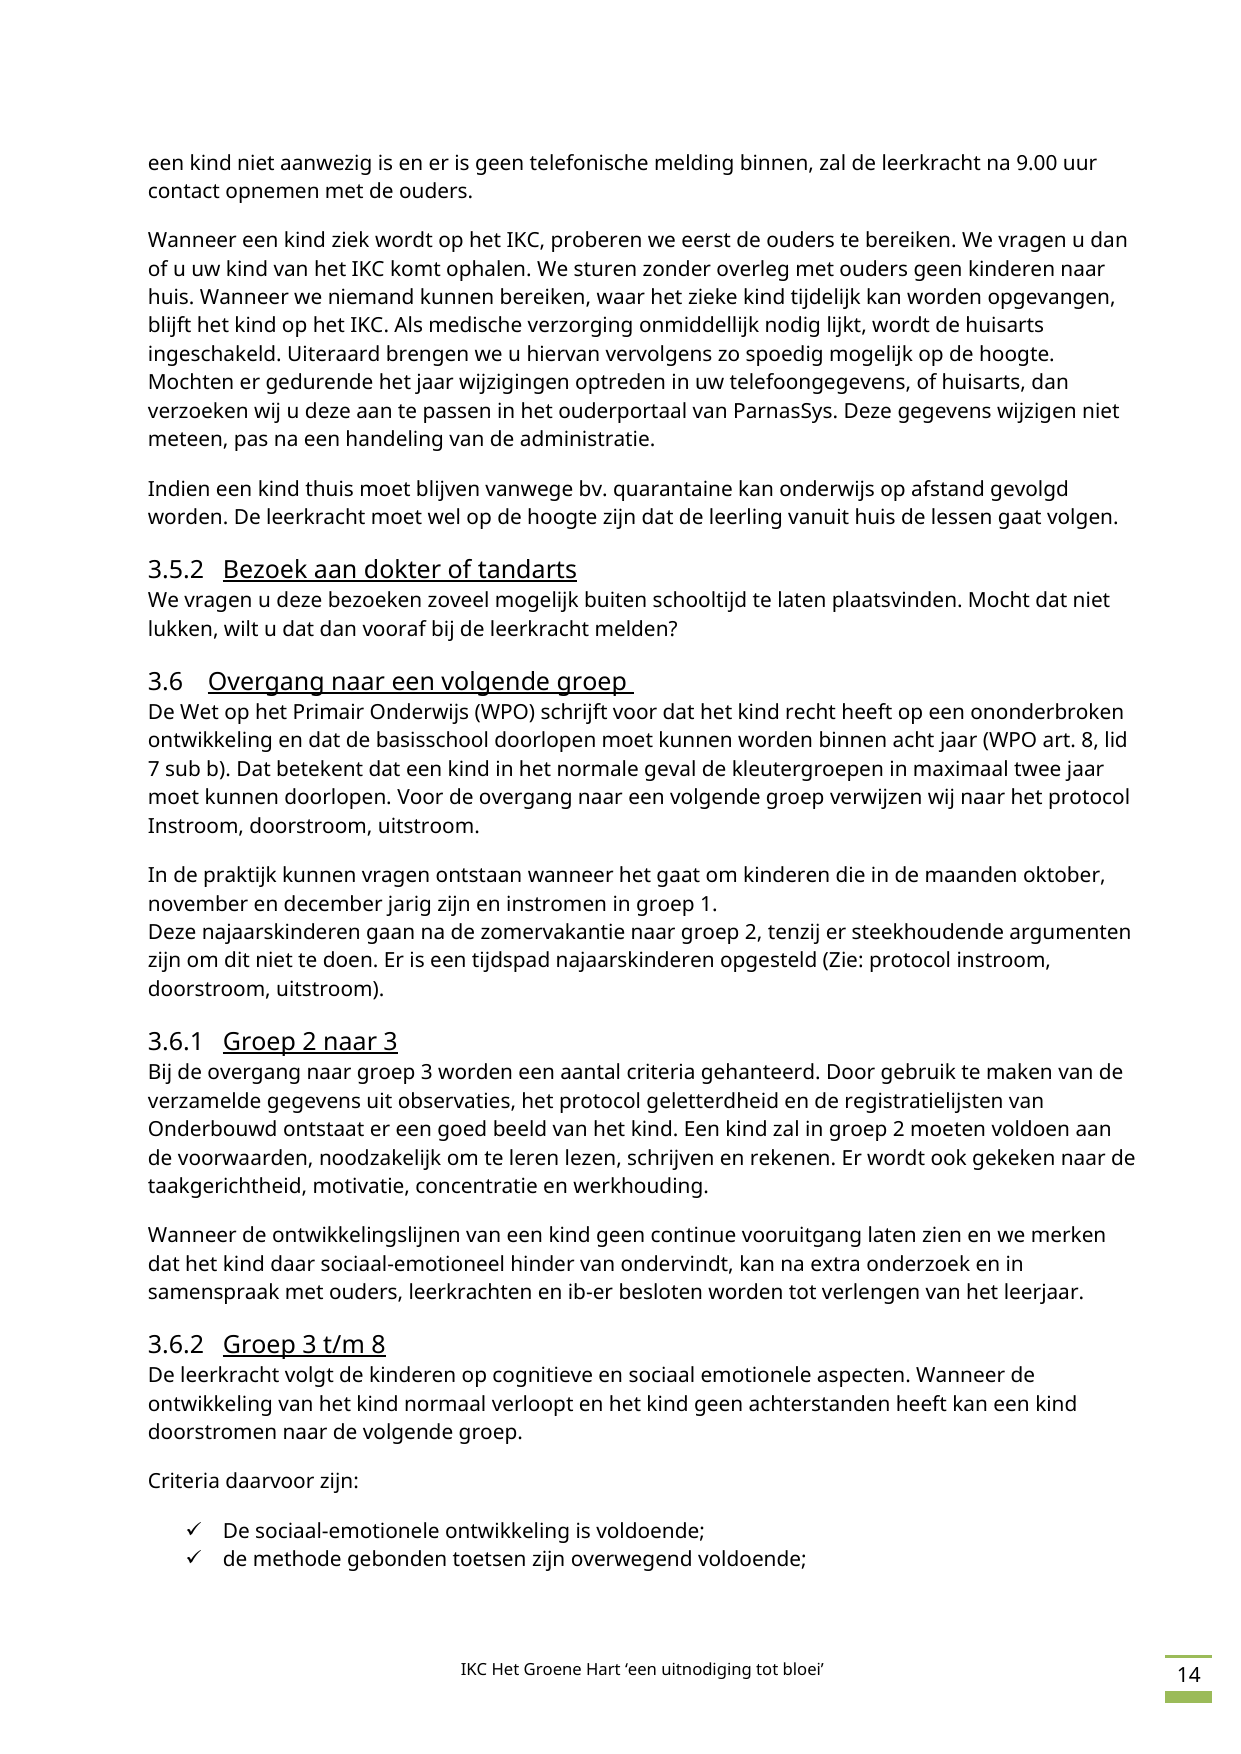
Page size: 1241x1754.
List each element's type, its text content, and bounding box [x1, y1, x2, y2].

subtitle Groep 2 naar 3 [148, 1023, 1137, 1057]
text Bij de overgang naar groep 3 worden een aantal criteria gehanteerd. Door gebruik te maken van de verzamelde gegevens uit observaties, het protocol geletterdheid en de registratielijsten van Onderbouwd ontstaat er een goed beeld van het kind. Een kind zal in groep 2 moeten voldoen aan de voorwaarden, noodzakelijk om te leren lezen, schrijven en rekenen. Er wordt ook gekeken naar de taakgerichtheid, motivatie, concentratie en werkhouding. [148, 1057, 1137, 1199]
subtitle Overgang naar een volgende groep [148, 663, 1137, 697]
text De leerkracht volgt de kinderen op cognitieve en sociaal emotionele aspecten. Wanneer de ontwikkeling van het kind normaal verloopt en het kind geen achterstanden heeft kan een kind doorstromen naar de volgende groep. [148, 1361, 1137, 1446]
text Criteria daarvoor zijn: [148, 1467, 1137, 1495]
text In de praktijk kunnen vragen ontstaan wanneer het gaat om kinderen die in de maanden oktober, november en december jarig zijn en instromen in groep 1. Deze najaarskinderen gaan na de zomervakantie naar groep 2, tenzij er steekhoudende argumenten zijn om dit niet te doen. Er is een tijdspad najaarskinderen opgesteld (Zie: protocol instroom, doorstroom, uitstroom). [148, 860, 1137, 1002]
subtitle Groep 3 t/m 8 [148, 1326, 1137, 1361]
list De sociaal-emotionele ontwikkeling is voldoende; [185, 1516, 1137, 1544]
list de methode gebonden toetsen zijn overwegend voldoende; [185, 1544, 1137, 1573]
text De Wet op het Primair Onderwijs (WPO) schrijft voor dat het kind recht heeft op een ononderbroken ontwikkeling en dat de basisschool doorlopen moet kunnen worden binnen acht jaar (WPO art. 8, lid 7 sub b). Dat betekent dat een kind in het normale geval de kleutergroepen in maximaal twee jaar moet kunnen doorlopen. Voor de overgang naar een volgende groep verwijzen wij naar het protocol Instroom, doorstroom, uitstroom. [148, 697, 1137, 839]
subtitle Bezoek aan dokter of tandarts [148, 551, 1137, 585]
text Wanneer een kind ziek wordt op het IKC, proberen we eerst de ouders te bereiken. We vragen u dan of u uw kind van het IKC komt ophalen. We sturen zonder overleg met ouders geen kinderen naar huis. Wanneer we niemand kunnen bereiken, waar het zieke kind tijdelijk kan worden opgevangen, blijft het kind op het IKC. Als medische verzorging onmiddellijk nodig lijkt, wordt de huisarts ingeschakeld. Uiteraard brengen we u hiervan vervolgens zo spoedig mogelijk op de hoogte. Mochten er gedurende het jaar wijzigingen optreden in uw telefoongegevens, of huisarts, dan verzoeken wij u deze aan te passen in het ouderportaal van ParnasSys. Deze gegevens wijzigen niet meteen, pas na een handeling van de administratie. [148, 225, 1137, 453]
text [148, 148, 1137, 204]
text Indien een kind thuis moet blijven vanwege bv. quarantaine kan onderwijs op afstand gevolgd worden. De leerkracht moet wel op de hoogte zijn dat de leerling vanuit huis de lessen gaat volgen. [148, 474, 1137, 531]
text Wanneer de ontwikkelingslijnen van een kind geen continue vooruitgang laten zien en we merken dat het kind daar sociaal-emotioneel hinder van ondervindt, kan na extra onderzoek en in samenspraak met ouders, leerkrachten en ib-er besloten worden tot verlengen van het leerjaar. [148, 1220, 1137, 1306]
text We vragen u deze bezoeken zoveel mogelijk buiten schooltijd te laten plaatsvinden. Mocht dat niet lukken, wilt u dat dan vooraf bij de leerkracht melden? [148, 585, 1137, 642]
